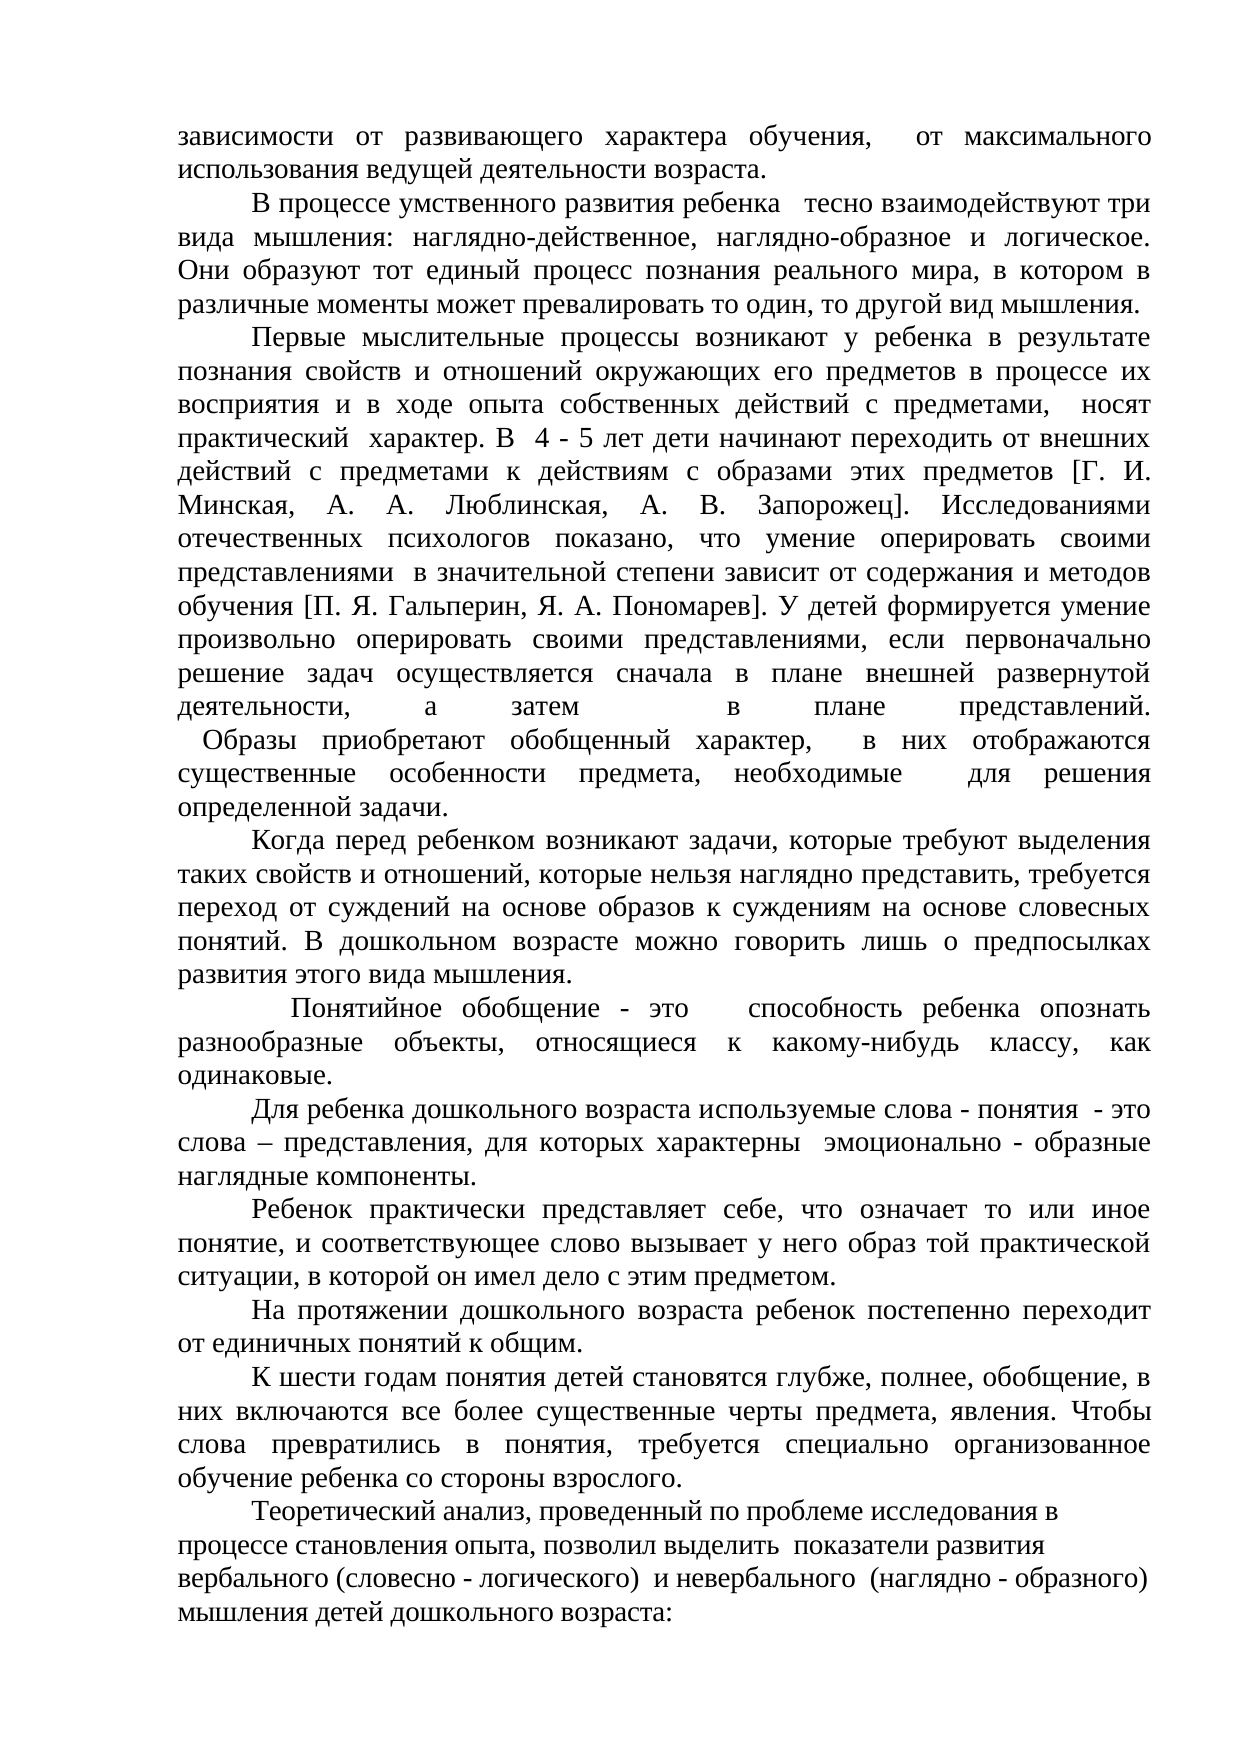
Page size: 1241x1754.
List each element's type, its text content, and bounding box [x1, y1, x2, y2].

text Теоретический анализ, проведенный по проблеме исследования в процессе становления опыта, позволил выделить показатели развития вербального (словесно - логического) и невербального (наглядно - образного) мышления детей дошкольного возраста: [177, 1493, 1152, 1627]
list К шести годам понятия детей становятся глубже, полнее, обобщение, в них включаются все более существенные черты предмета, явления. Чтобы слова превратились в понятия, требуется специально организованное обучение ребенка со стороны взрослого. [177, 1359, 1152, 1493]
text Ребенок практически представляет себе, что означает то или иное понятие, и соответствующее слово вызывает у него образ той практической ситуации, в которой он имел дело с этим предметом. [177, 1191, 1152, 1292]
list В процессе умственного развития ребенка тесно взаимодействуют три вида мышления: наглядно-действенное, наглядно-образное и логическое. Они образуют тот единый процесс познания реального мира, в котором в различные моменты может превалировать то один, то другой вид мышления. [177, 185, 1152, 319]
list Первые мыслительные процессы возникают у ребенка в результате познания свойств и отношений окружающих его предметов в процессе их восприятия и в ходе опыта собственных действий с предметами, носят практический характер. В 4 - 5 лет дети начинают переходить от внешних действий с предметами к действиям с образами этих предметов [Г. И. Минская, А. А. Люблинская, А. В. Запорожец]. Исследованиями отечественных психологов показано, что умение оперировать своими представлениями в значительной степени зависит от содержания и методов обучения [П. Я. Гальперин, Я. А. Пономарев]. У детей формируется умение произвольно оперировать своими представлениями, если первоначально решение задач осуществляется сначала в плане внешней развернутой деятельности, а затем в плане представлений. Образы приобретают обобщенный характер, в них отображаются существенные особенности предмета, необходимые для решения определенной задачи. [177, 319, 1152, 822]
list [177, 118, 1152, 185]
list На протяжении дошкольного возраста ребенок постепенно переходит от единичных понятий к общим. [177, 1292, 1152, 1359]
list Когда перед ребенком возникают задачи, которые требуют выделения таких свойств и отношений, которые нельзя наглядно представить, требуется переход от суждений на основе образов к суждениям на основе словесных понятий. В дошкольном возрасте можно говорить лишь о предпосылках развития этого вида мышления. [177, 822, 1152, 990]
list Для ребенка дошкольного возраста используемые слова - понятия - это слова – представления, для которых характерны эмоционально - образные наглядные компоненты. [177, 1091, 1152, 1191]
list Понятийное обобщение - это способность ребенка опознать разнообразные объекты, относящиеся к какому-нибудь классу, как одинаковые. [177, 990, 1152, 1091]
